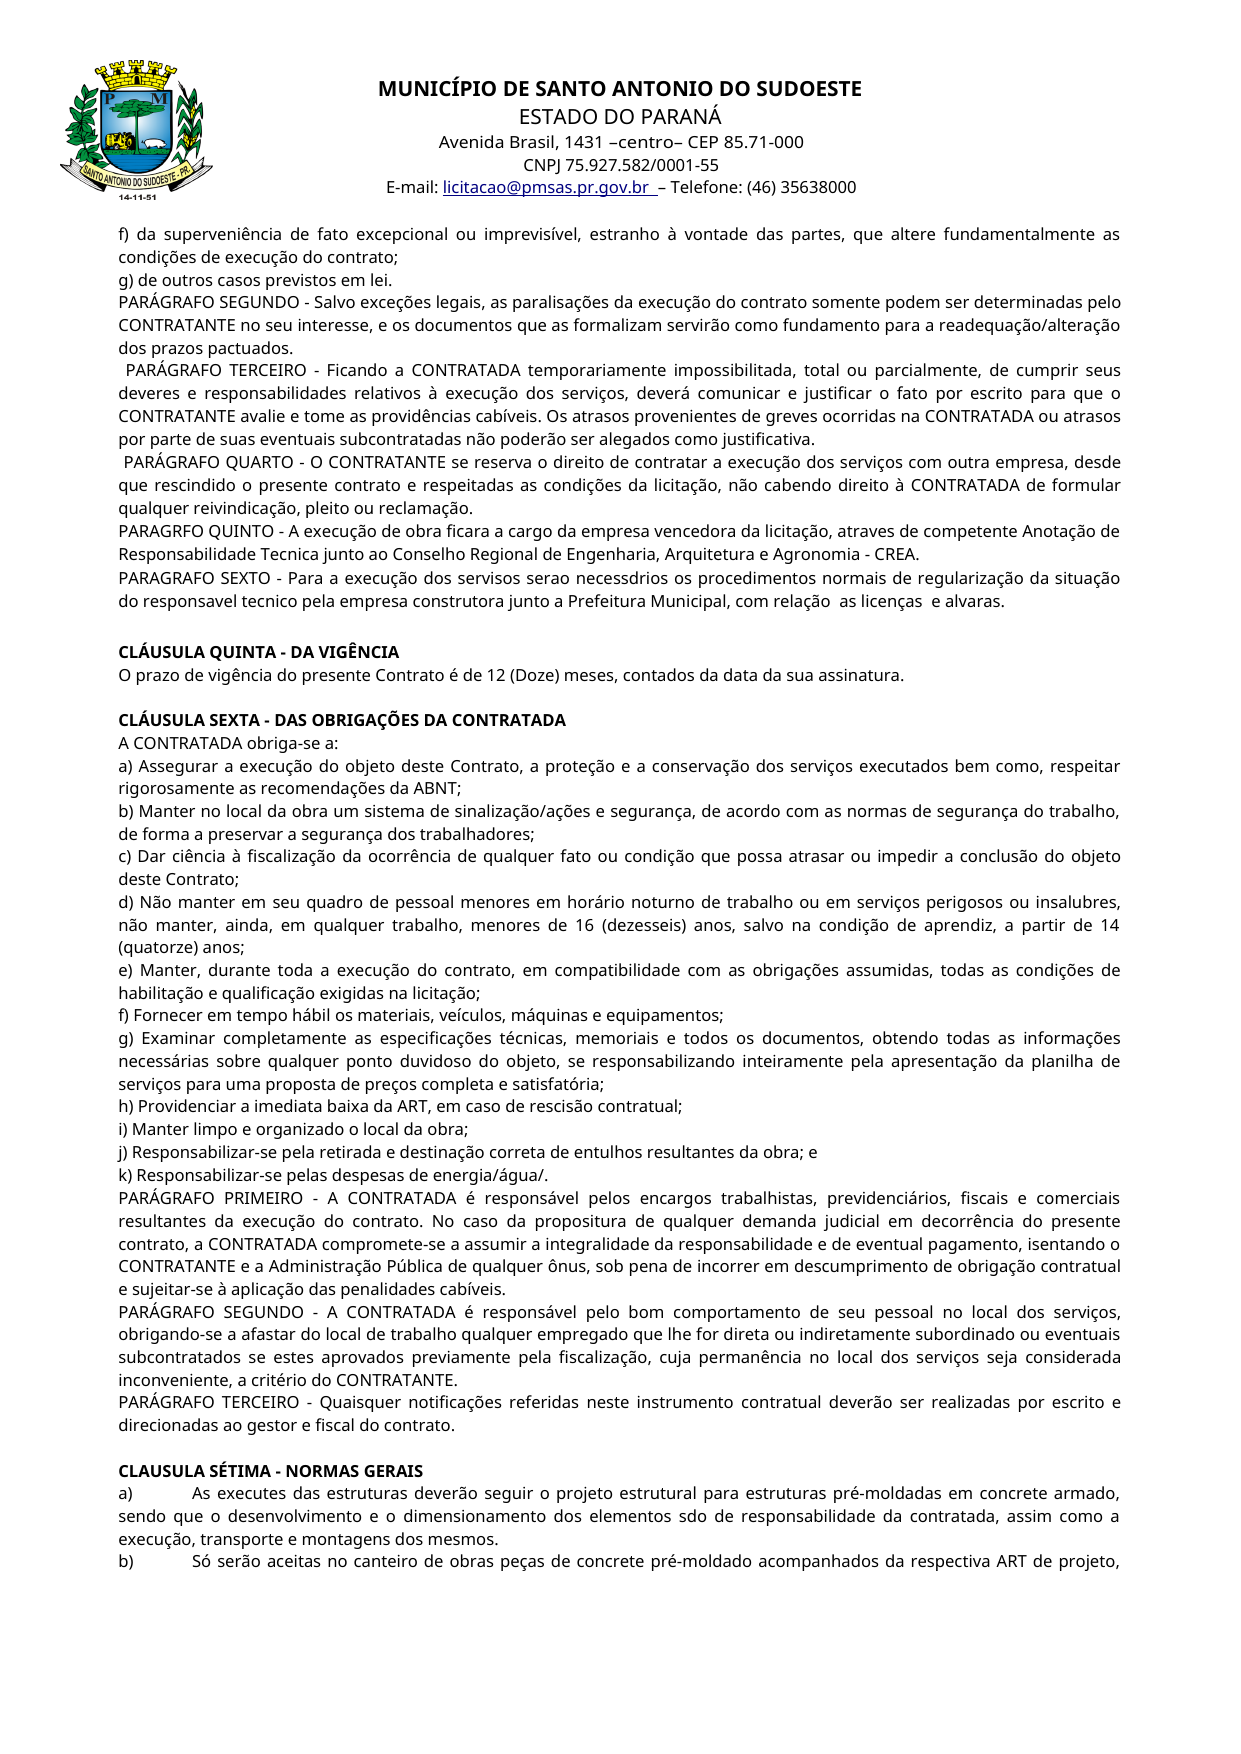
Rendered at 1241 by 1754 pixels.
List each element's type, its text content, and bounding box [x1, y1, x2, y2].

text b) Manter no local da obra um sistema de sinalização/ações e segurança, de acordo com as normas de segurança do trabalho, de forma a preservar a segurança dos trabalhadores; [118, 800, 1122, 845]
text i) Manter limpo e organizado o local da obra; [118, 1118, 1122, 1140]
text O prazo de vigência do presente Contrato é de 12 (Doze) meses, contados da data da sua assinatura. [118, 663, 1122, 686]
text j) Responsabilizar-se pela retirada e destinação correta de entulhos resultantes da obra; e [118, 1140, 1122, 1163]
text c) Dar ciência à fiscalização da ocorrência de qualquer fato ou condição que possa atrasar ou impedir a conclusão do objeto deste Contrato; [118, 845, 1122, 891]
text A CONTRATADA obriga-se a: [118, 732, 1122, 754]
text PARÁGRAFO TERCEIRO - Quaisquer notificações referidas neste instrumento contratual deverão ser realizadas por escrito e direcionadas ao gestor e fiscal do contrato. [118, 1391, 1122, 1437]
text PARÁGRAFO SEGUNDO - Salvo exceções legais, as paralisações da execução do contrato somente podem ser determinadas pelo CONTRATANTE no seu interesse, e os documentos que as formalizam servirão como fundamento para a readequação/alteração dos prazos pactuados. [118, 291, 1122, 359]
list Só serão aceitas no canteiro de obras peças de concrete pré-moldado acompanhados da respectiva ART de projeto, fabricação e montagem. [118, 1550, 1122, 1573]
text CLÁUSULA QUINTA - DA VIGÊNCIA [118, 641, 1122, 663]
text g) de outros casos previstos em lei. [118, 268, 1122, 291]
text f) Fornecer em tempo hábil os materiais, veículos, máquinas e equipamentos; [118, 1004, 1122, 1027]
text CLÁUSULA SEXTA - DAS OBRIGAÇÕES DA CONTRATADA [118, 709, 1122, 732]
picture [60, 60, 213, 200]
text g) Examinar completamente as especificações técnicas, memoriais e todos os documentos, obtendo todas as informações necessárias sobre qualquer ponto duvidoso do objeto, se responsabilizando inteiramente pela apresentação da planilha de serviços para uma proposta de preços completa e satisfatória; [118, 1027, 1122, 1095]
text PARÁGRAFO SEGUNDO - A CONTRATADA é responsável pelo bom comportamento de seu pessoal no local dos serviços, obrigando-se a afastar do local de trabalho qualquer empregado que lhe for direta ou indiretamente subordinado ou eventuais subcontratados se estes aprovados previamente pela fiscalização, cuja permanência no local dos serviços seja considerada inconveniente, a critério do CONTRATANTE. [118, 1300, 1122, 1391]
text PARAGRFO QUINTO - A execução de obra ficara a cargo da empresa vencedora da licitação, atraves de competente Anotação de Responsabilidade Tecnica junto ao Conselho Regional de Engenharia, Arquitetura e Agronomia - CREA. [118, 520, 1122, 566]
text h) Providenciar a imediata baixa da ART, em caso de rescisão contratual; [118, 1095, 1122, 1118]
text PARÁGRAFO PRIMEIRO - A CONTRATADA é responsável pelos encargos trabalhistas, previdenciários, fiscais e comerciais resultantes da execução do contrato. No caso da propositura de qualquer demanda judicial em decorrência do presente contrato, a CONTRATADA compromete-se a assumir a integralidade da responsabilidade e de eventual pagamento, isentando o CONTRATANTE e a Administração Pública de qualquer ônus, sob pena de incorrer em descumprimento de obrigação contratual e sujeitar-se à aplicação das penalidades cabíveis. [118, 1187, 1122, 1300]
text e) Manter, durante toda a execução do contrato, em compatibilidade com as obrigações assumidas, todas as condições de habilitação e qualificação exigidas na licitação; [118, 959, 1122, 1004]
text a) Assegurar a execução do objeto deste Contrato, a proteção e a conservação dos serviços executados bem como, respeitar rigorosamente as recomendações da ABNT; [118, 754, 1122, 800]
text PARAGRAFO SEXTO - Para a execução dos servisos serao necessdrios os procedimentos normais de regularização da situação do responsavel tecnico pela empresa construtora junto a Prefeitura Municipal, com relação as licenças e alvaras. [118, 567, 1122, 612]
text PARÁGRAFO QUARTO - O CONTRATANTE se reserva o direito de contratar a execução dos serviços com outra empresa, desde que rescindido o presente contrato e respeitadas as condições da licitação, não cabendo direito à CONTRATADA de formular qualquer reivindicação, pleito ou reclamação. [118, 451, 1122, 519]
text k) Responsabilizar-se pelas despesas de energia/água/. [118, 1164, 1122, 1187]
text CLAUSULA SÉTIMA - NORMAS GERAIS [118, 1459, 1122, 1482]
text d) Não manter em seu quadro de pessoal menores em horário noturno de trabalho ou em serviços perigosos ou insalubres, não manter, ainda, em qualquer trabalho, menores de 16 (dezesseis) anos, salvo na condição de aprendiz, a partir de 14 (quatorze) anos; [118, 891, 1122, 959]
text f) da superveniência de fato excepcional ou imprevisível, estranho à vontade das partes, que altere fundamentalmente as condições de execução do contrato; [118, 223, 1122, 268]
text PARÁGRAFO TERCEIRO - Ficando a CONTRATADA temporariamente impossibilitada, total ou parcialmente, de cumprir seus deveres e responsabilidades relativos à execução dos serviços, deverá comunicar e justificar o fato por escrito para que o CONTRATANTE avalie e tome as providências cabíveis. Os atrasos provenientes de greves ocorridas na CONTRATADA ou atrasos por parte de suas eventuais subcontratadas não poderão ser alegados como justificativa. [118, 359, 1122, 450]
list As executes das estruturas deverão seguir o projeto estrutural para estruturas pré-moldadas em concrete armado, sendo que o desenvolvimento e o dimensionamento dos elementos sdo de responsabilidade da contratada, assim como a execução, transporte e montagens dos mesmos. [118, 1482, 1122, 1550]
